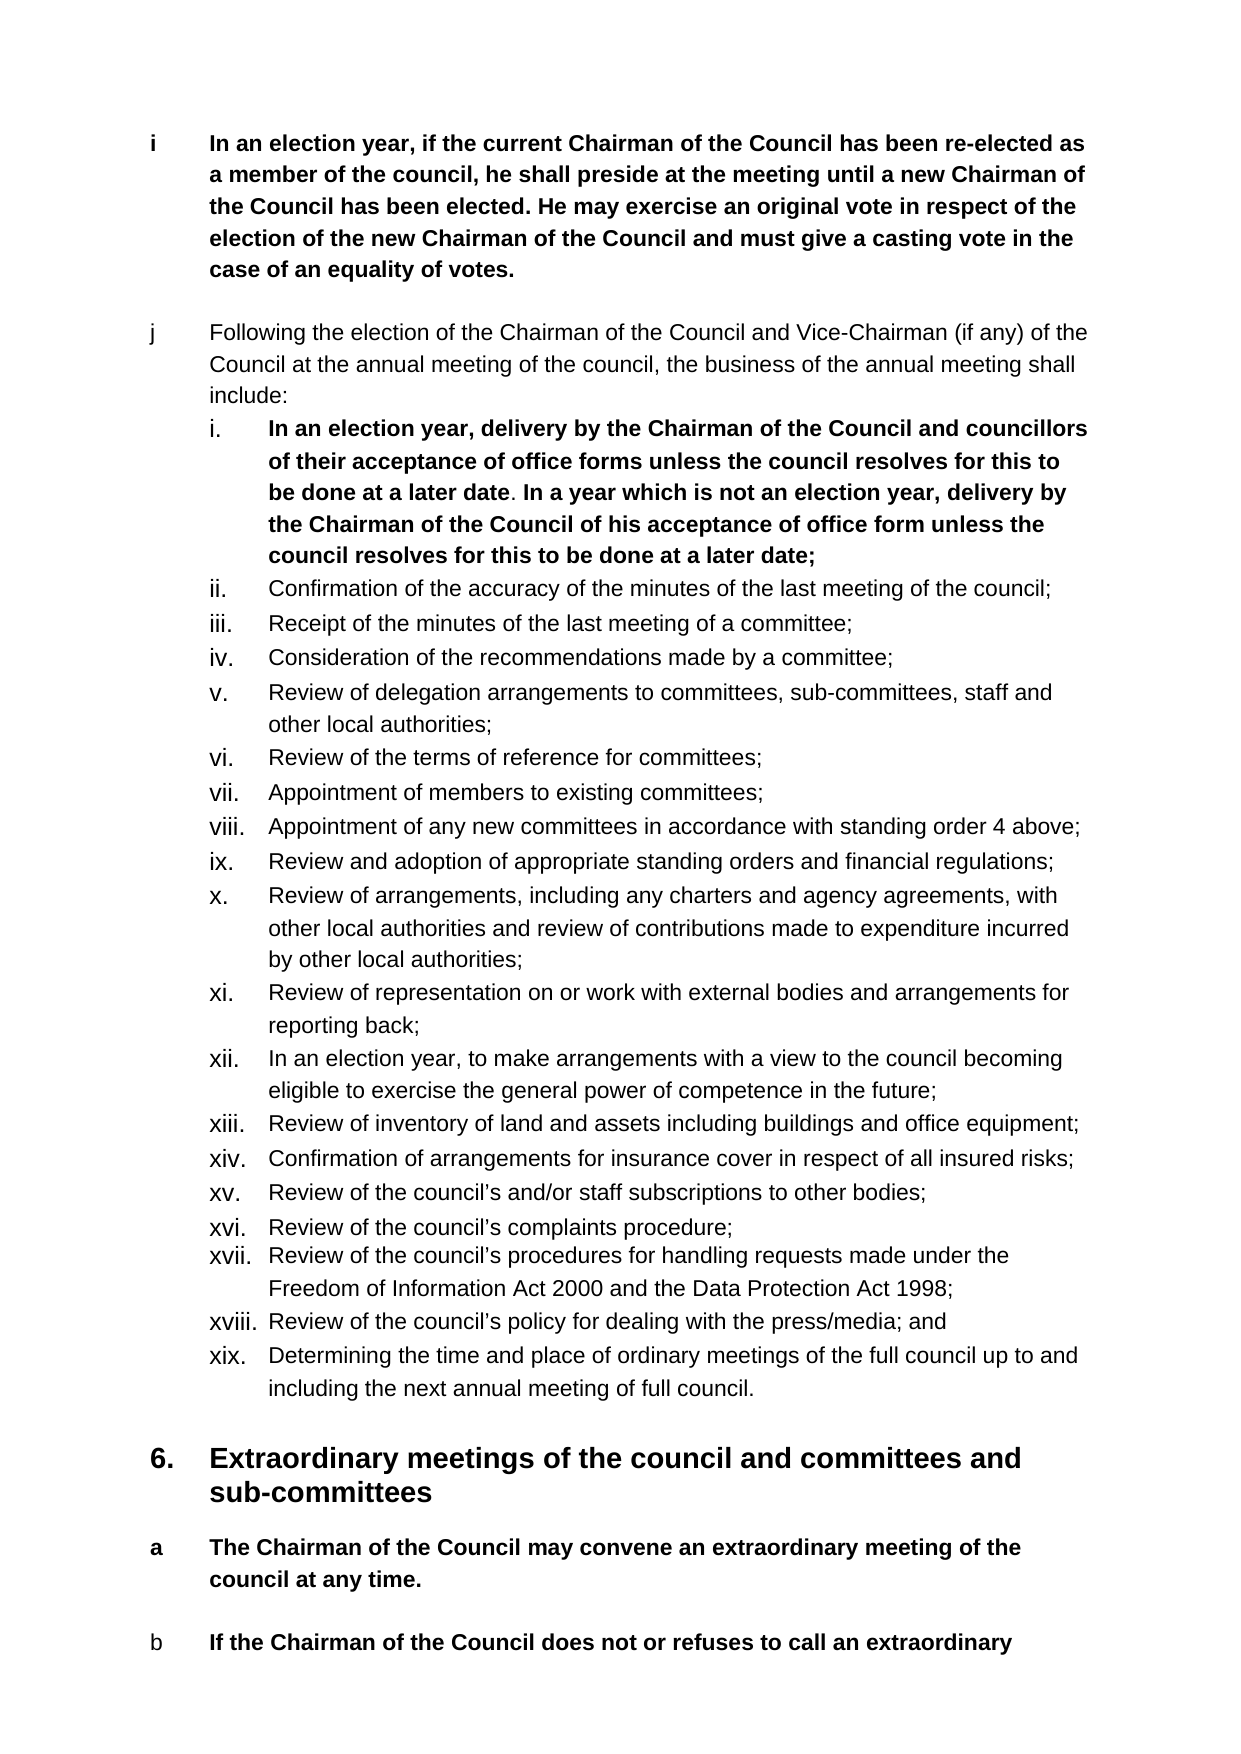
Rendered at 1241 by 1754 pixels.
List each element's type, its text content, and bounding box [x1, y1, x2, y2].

text 6. Extraordinary meetings of the council and committees and sub-committees [150, 1441, 1090, 1508]
list Review of representation on or work with external bodies and arrangements for reporting back; [209, 978, 1090, 1038]
list In an election year, delivery by the Chairman of the Council and councillors of their acceptance of office forms unless the council resolves for this to be done at a later date. In a year which is not an election year, delivery by the Chairman of the Council of his acceptance of office form unless the council resolves for this to be done at a later date; [209, 414, 1090, 569]
list Review of the council’s policy for dealing with the press/media; and [209, 1307, 1090, 1336]
list Appointment of any new committees in accordance with standing order 4 above; [209, 812, 1090, 841]
list Following the election of the Chairman of the Council and Vice-Chairman (if any) of the Council at the annual meeting of the council, the business of the annual meeting shall include: [150, 319, 1090, 409]
list Determining the time and place of ordinary meetings of the full council up to and including the next annual meeting of full council. [209, 1341, 1090, 1402]
list In an election year, to make arrangements with a view to the council becoming eligible to exercise the general power of competence in the future; [209, 1043, 1090, 1104]
list Appointment of members to existing committees; [209, 777, 1090, 806]
list Review of the council’s and/or staff subscriptions to other bodies; [209, 1178, 1090, 1207]
list Review of arrangements, including any charters and agency agreements, with other local authorities and review of contributions made to expenditure incurred by other local authorities; [209, 881, 1090, 973]
list In an election year, if the current Chairman of the Council has been re-elected as a member of the council, he shall preside at the meeting until a new Chairman of the Council has been elected. He may exercise an original vote in respect of the election of the new Chairman of the Council and must give a casting vote in the case of an equality of votes. [150, 130, 1090, 282]
list The Chairman of the Council may convene an extraordinary meeting of the council at any time. [150, 1534, 1090, 1592]
list Confirmation of the accuracy of the minutes of the last meeting of the council; [209, 574, 1090, 603]
list Review of the terms of reference for committees; [209, 743, 1090, 772]
list Consideration of the recommendations made by a committee; [209, 643, 1090, 672]
list Review of delegation arrangements to committees, sub-committees, staff and other local authorities; [209, 677, 1090, 738]
list Review of the council’s procedures for handling requests made under the Freedom of Information Act 2000 and the Data Protection Act 1998; [209, 1241, 1090, 1302]
list Review of the council’s complaints procedure; [209, 1212, 1090, 1241]
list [150, 1629, 1090, 1655]
list Confirmation of arrangements for insurance cover in respect of all insured risks; [209, 1143, 1090, 1172]
list Review and adoption of appropriate standing orders and financial regulations; [209, 846, 1090, 875]
list Review of inventory of land and assets including buildings and office equipment; [209, 1109, 1090, 1138]
list Receipt of the minutes of the last meeting of a committee; [209, 608, 1090, 637]
